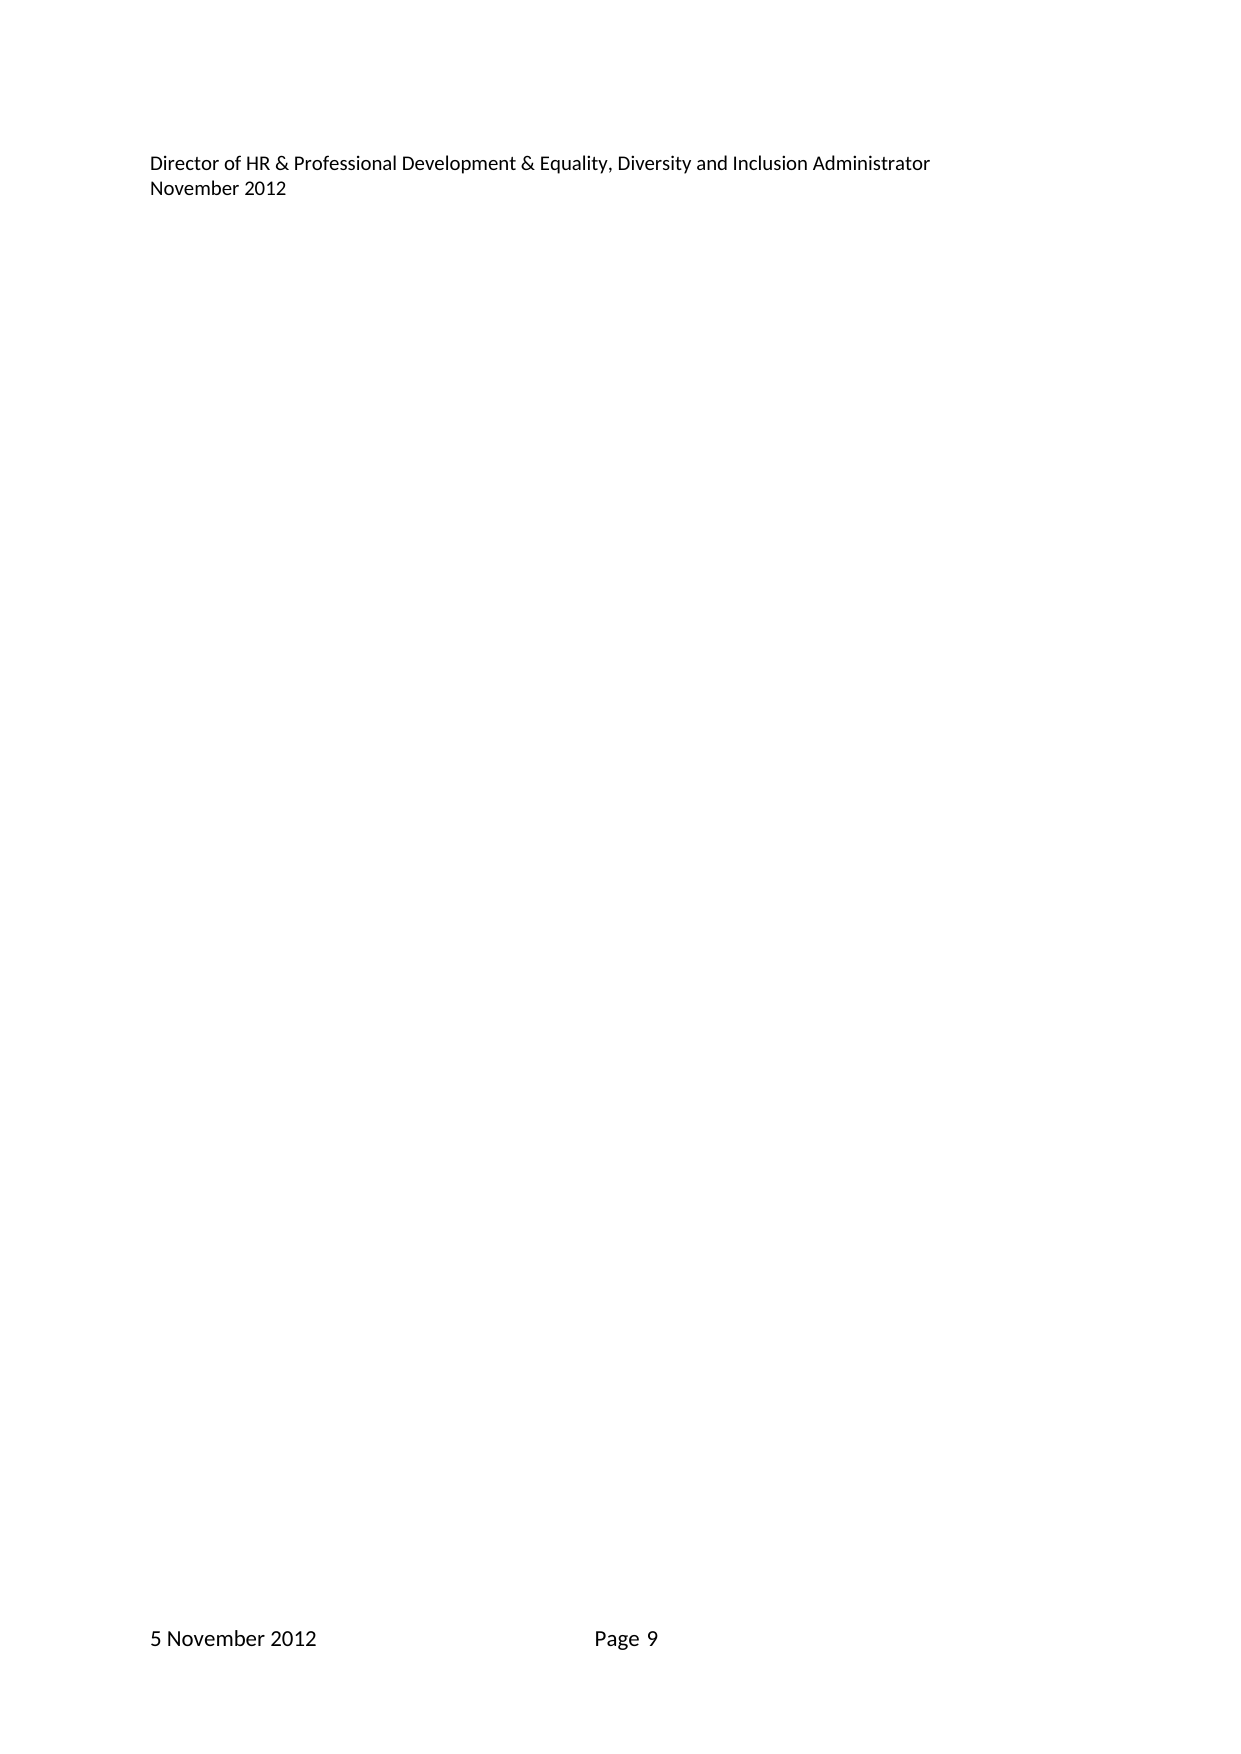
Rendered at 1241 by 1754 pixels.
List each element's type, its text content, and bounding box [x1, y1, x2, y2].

text Director of HR & Professional Development & Equality, Diversity and Inclusion Administrator [150, 150, 1090, 175]
text November 2012 [150, 175, 1090, 201]
